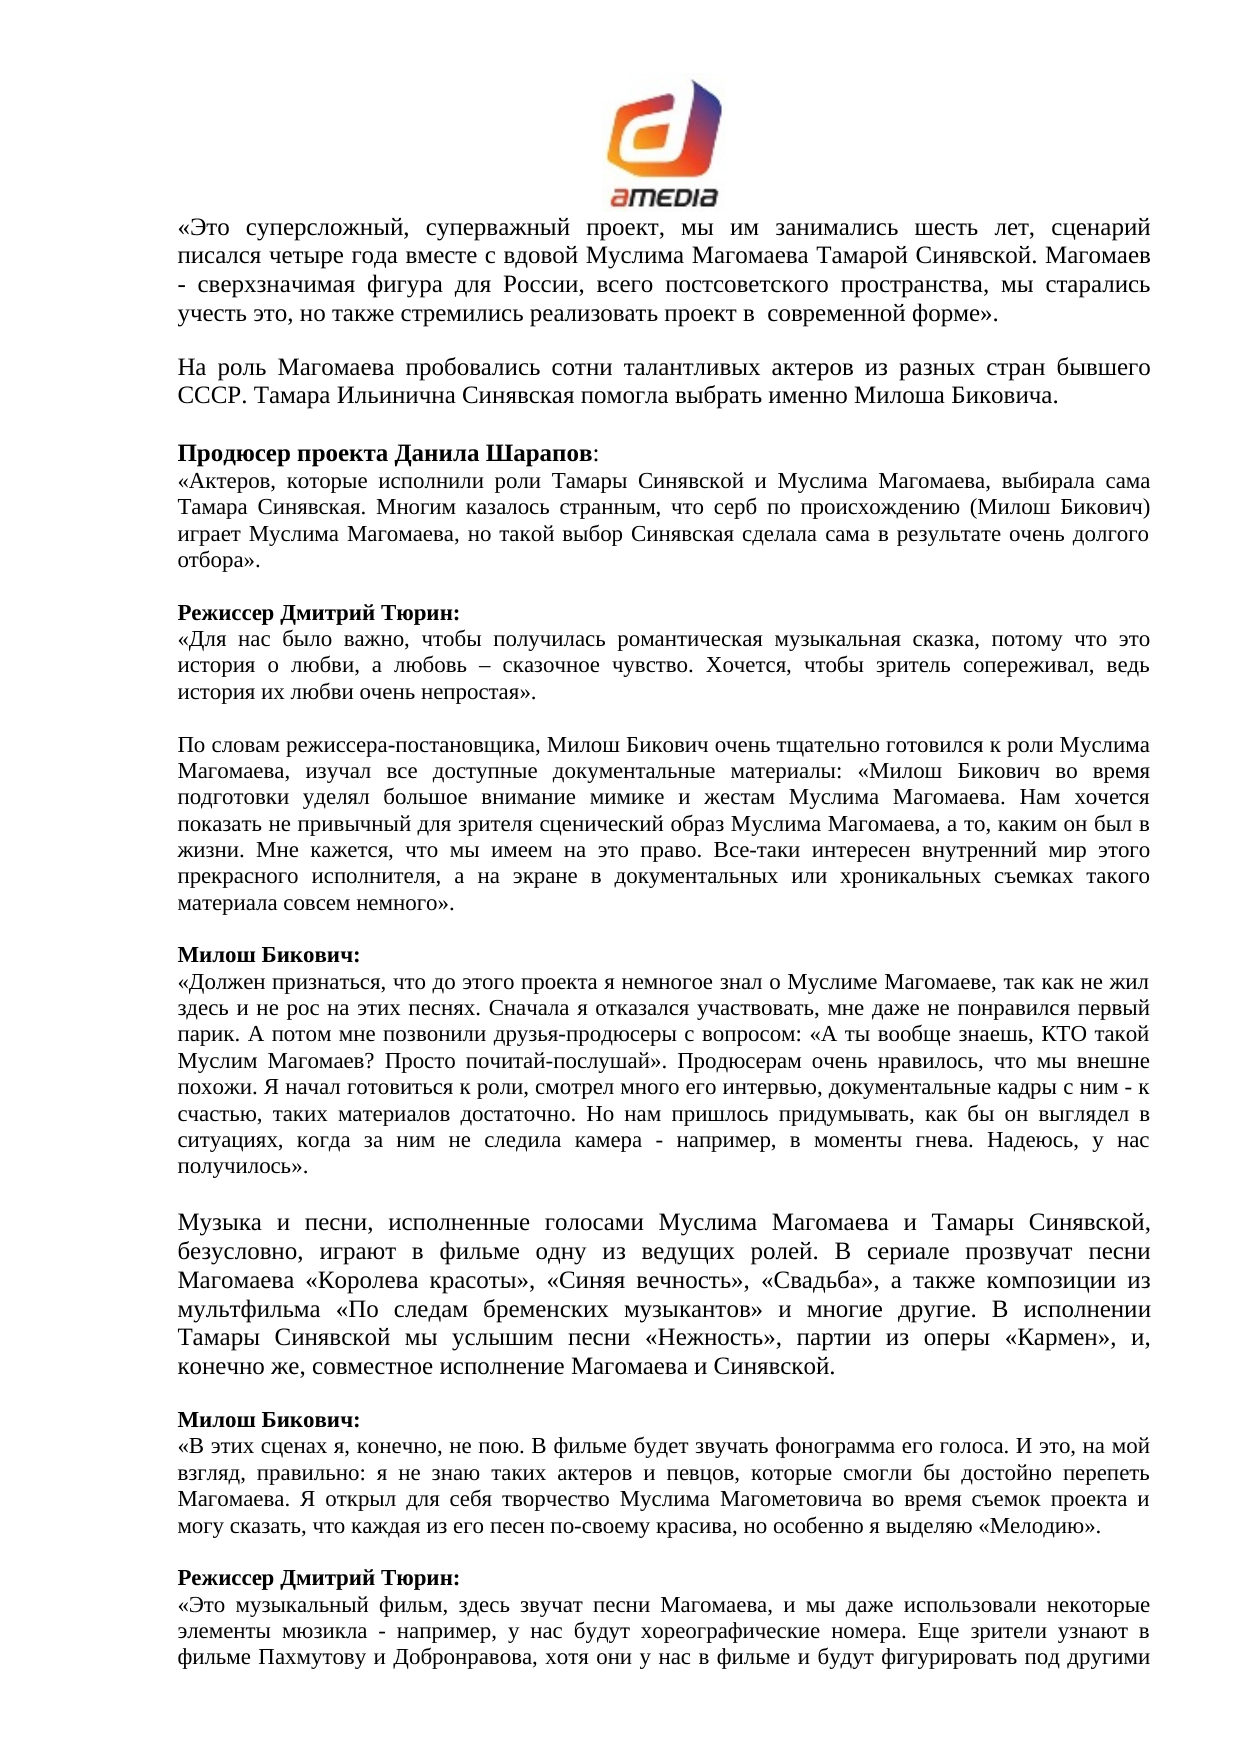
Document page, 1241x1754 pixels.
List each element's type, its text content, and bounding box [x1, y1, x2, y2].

picture [602, 73, 727, 212]
text Милош Бикович: [177, 1406, 1152, 1433]
text «Должен признаться, что до этого проекта я немногое знал о Муслиме Магомаеве, так как не жил здесь и не рос на этих песнях. Сначала я отказался участвовать, мне даже не понравился первый парик. А потом мне позвонили друзья-продюсеры с вопросом: «А ты вообще знаешь, КТО такой Муслим Магомаев? Просто почитай-послушай». Продюсерам очень нравилось, что мы внешне похожи. Я начал готовиться к роли, смотрел много его интервью, документальные кадры с ним - к счастью, таких материалов достаточно. Но нам пришлось придумывать, как бы он выглядел в ситуациях, когда за ним не следила камера - например, в моменты гнева. Надеюсь, у нас получилось». [177, 968, 1152, 1179]
text «Это суперсложный, суперважный проект, мы им занимались шесть лет, сценарий писался четыре года вместе с вдовой Муслима Магомаева Тамарой Синявской. Магомаев - сверхзначимая фигура для России, всего постсоветского пространства, мы старались учесть это, но также стремились реализовать проект в современной форме». [177, 212, 1152, 327]
text Продюсер проекта Данила Шарапов: [177, 438, 1152, 467]
text На роль Магомаева пробовались сотни талантливых актеров из разных стран бывшего СССР. Тамара Ильинична Синявская помогла выбрать именно Милоша Биковича. [177, 352, 1152, 409]
text Режиссер Дмитрий Тюрин: [177, 1564, 1152, 1591]
text «Актеров, которые исполнили роли Тамары Синявской и Муслима Магомаева, выбирала сама Тамара Синявская. Многим казалось странным, что серб по происхождению (Милош Бикович) играет Муслима Магомаева, но такой выбор Синявская сделала сама в результате очень долгого отбора». [177, 467, 1152, 572]
text По словам режиссера-постановщика, Милош Бикович очень тщательно готовился к роли Муслима Магомаева, изучал все доступные документальные материалы: «Милош Бикович во время подготовки уделял большое внимание мимике и жестам Муслима Магомаева. Нам хочется показать не привычный для зрителя сценический образ Муслима Магомаева, а то, каким он был в жизни. Мне кажется, что мы имеем на это право. Все-таки интересен внутренний мир этого прекрасного исполнителя, а на экране в документальных или хроникальных съемках такого материала совсем немного». [177, 731, 1152, 915]
text Музыка и песни, исполненные голосами Муслима Магомаева и Тамары Синявской, безусловно, играют в фильме одну из ведущих ролей. В сериале прозвучат песни Магомаева «Королева красоты», «Синяя вечность», «Свадьба», а также композиции из мультфильма «По следам бременских музыкантов» и многие другие. В исполнении Тамары Синявской мы услышим песни «Нежность», партии из оперы «Кармен», и, конечно же, совместное исполнение Магомаева и Синявской. [177, 1207, 1152, 1380]
text Режиссер Дмитрий Тюрин: [177, 599, 1152, 625]
text «Для нас было важно, чтобы получилась романтическая музыкальная сказка, потому что это история о любви, а любовь – сказочное чувство. Хочется, чтобы зритель сопереживал, ведь история их любви очень непростая». [177, 625, 1152, 704]
text «В этих сценах я, конечно, не пою. В фильме будет звучать фонограмма его голоса. И это, на мой взгляд, правильно: я не знаю таких актеров и певцов, которые смогли бы достойно перепеть Магомаева. Я открыл для себя творчество Муслима Магометовича во время съемок проекта и могу сказать, что каждая из его песен по-своему красива, но особенно я выделяю «Мелодию». [177, 1433, 1152, 1538]
text Милош Бикович: [177, 941, 1152, 968]
